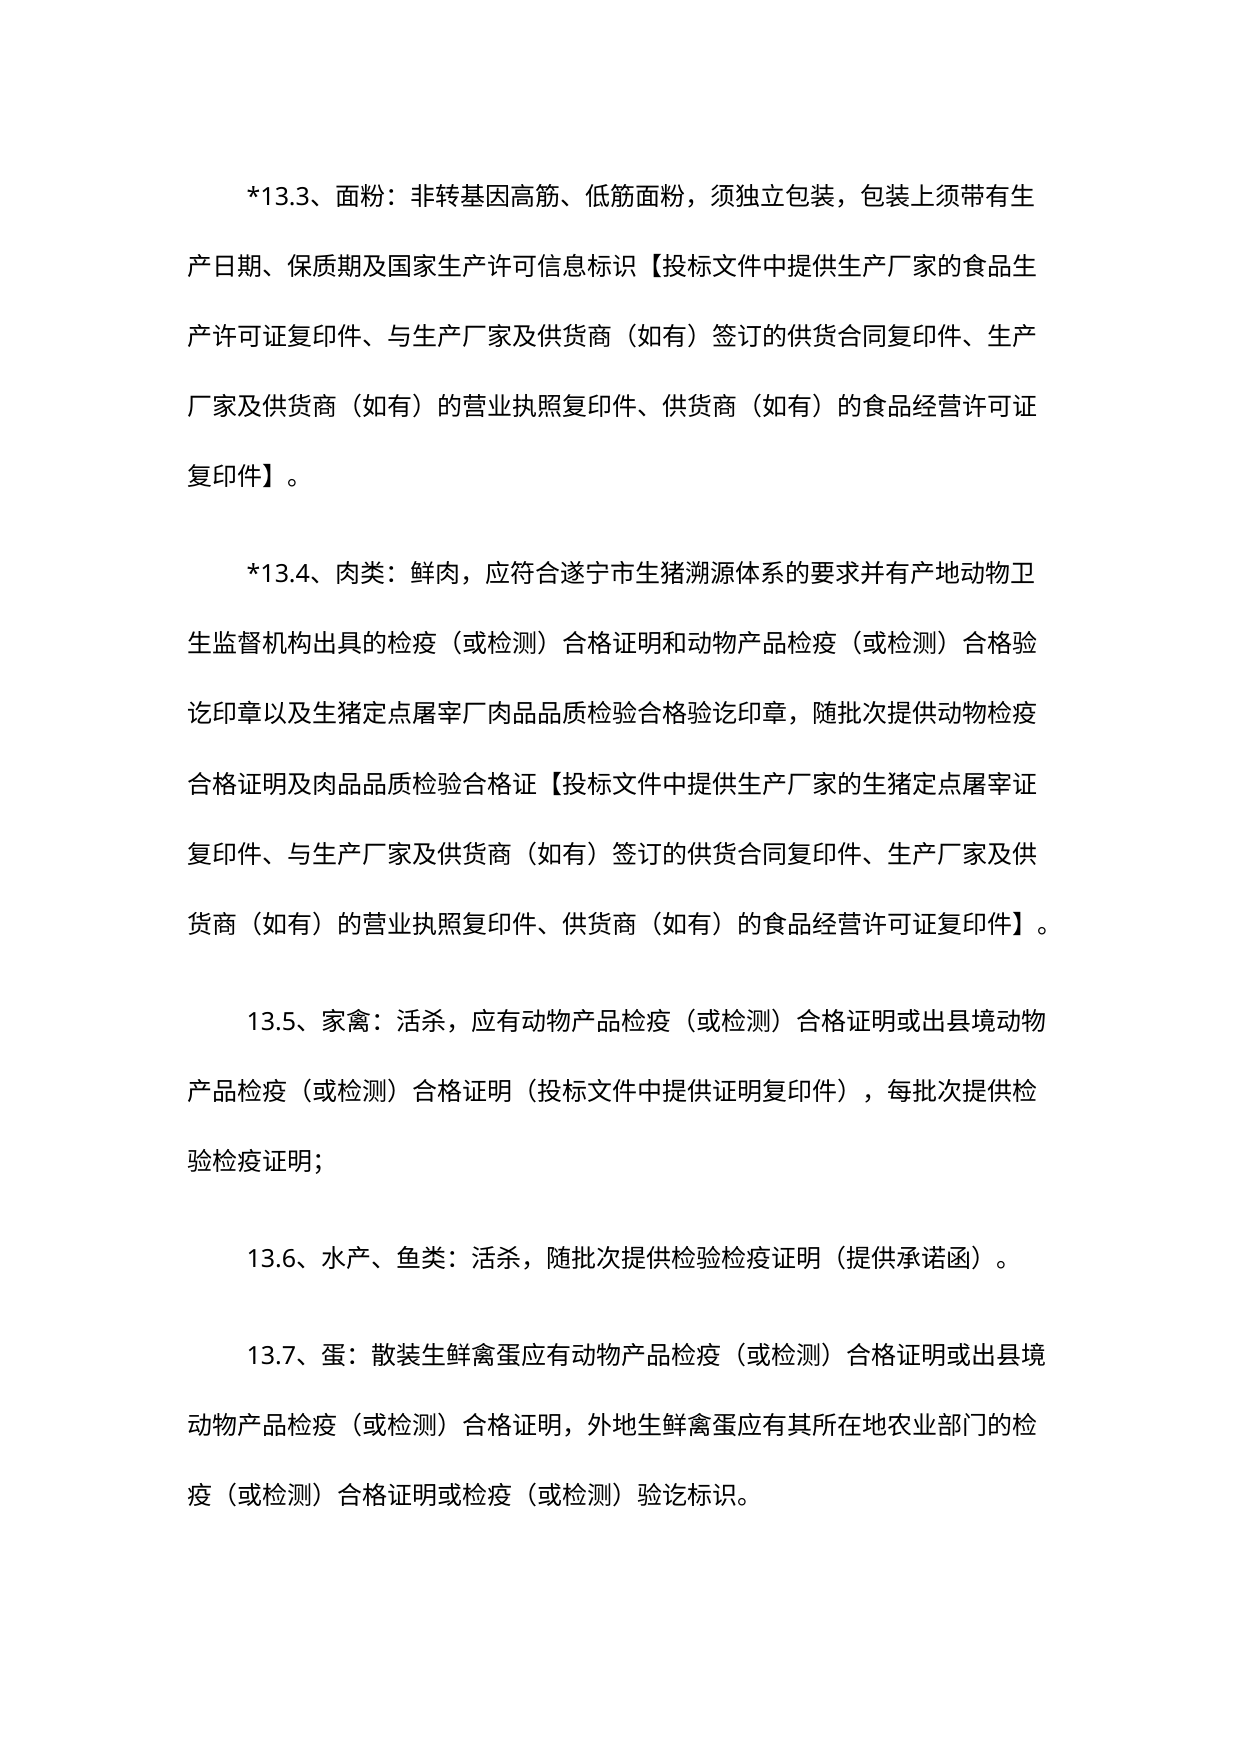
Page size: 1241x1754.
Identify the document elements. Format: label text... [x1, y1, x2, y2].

text *13.3、面粉：非转基因高筋、低筋面粉，须独立包装，包装上须带有生产日期、保质期及国家生产许可信息标识【投标文件中提供生产厂家的食品生产许可证复印件、与生产厂家及供货商（如有）签订的供货合同复印件、生产厂家及供货商（如有）的营业执照复印件、供货商（如有）的食品经营许可证复印件】。 [187, 162, 1053, 507]
text 13.5、家禽：活杀，应有动物产品检疫（或检测）合格证明或出县境动物产品检疫（或检测）合格证明（投标文件中提供证明复印件），每批次提供检验检疫证明； [187, 987, 1053, 1192]
text *13.4、肉类：鲜肉，应符合遂宁市生猪溯源体系的要求并有产地动物卫生监督机构出具的检疫（或检测）合格证明和动物产品检疫（或检测）合格验讫印章以及生猪定点屠宰厂肉品品质检验合格验讫印章，随批次提供动物检疫合格证明及肉品品质检验合格证【投标文件中提供生产厂家的生猪定点屠宰证复印件、与生产厂家及供货商（如有）签订的供货合同复印件、生产厂家及供货商（如有）的营业执照复印件、供货商（如有）的食品经营许可证复印件】。 [187, 539, 1053, 955]
text 13.6、水产、鱼类：活杀，随批次提供检验检疫证明（提供承诺函）。 [187, 1224, 1053, 1289]
text 13.7、蛋：散装生鲜禽蛋应有动物产品检疫（或检测）合格证明或出县境动物产品检疫（或检测）合格证明，外地生鲜禽蛋应有其所在地农业部门的检疫（或检测）合格证明或检疫（或检测）验讫标识。 [187, 1321, 1053, 1526]
